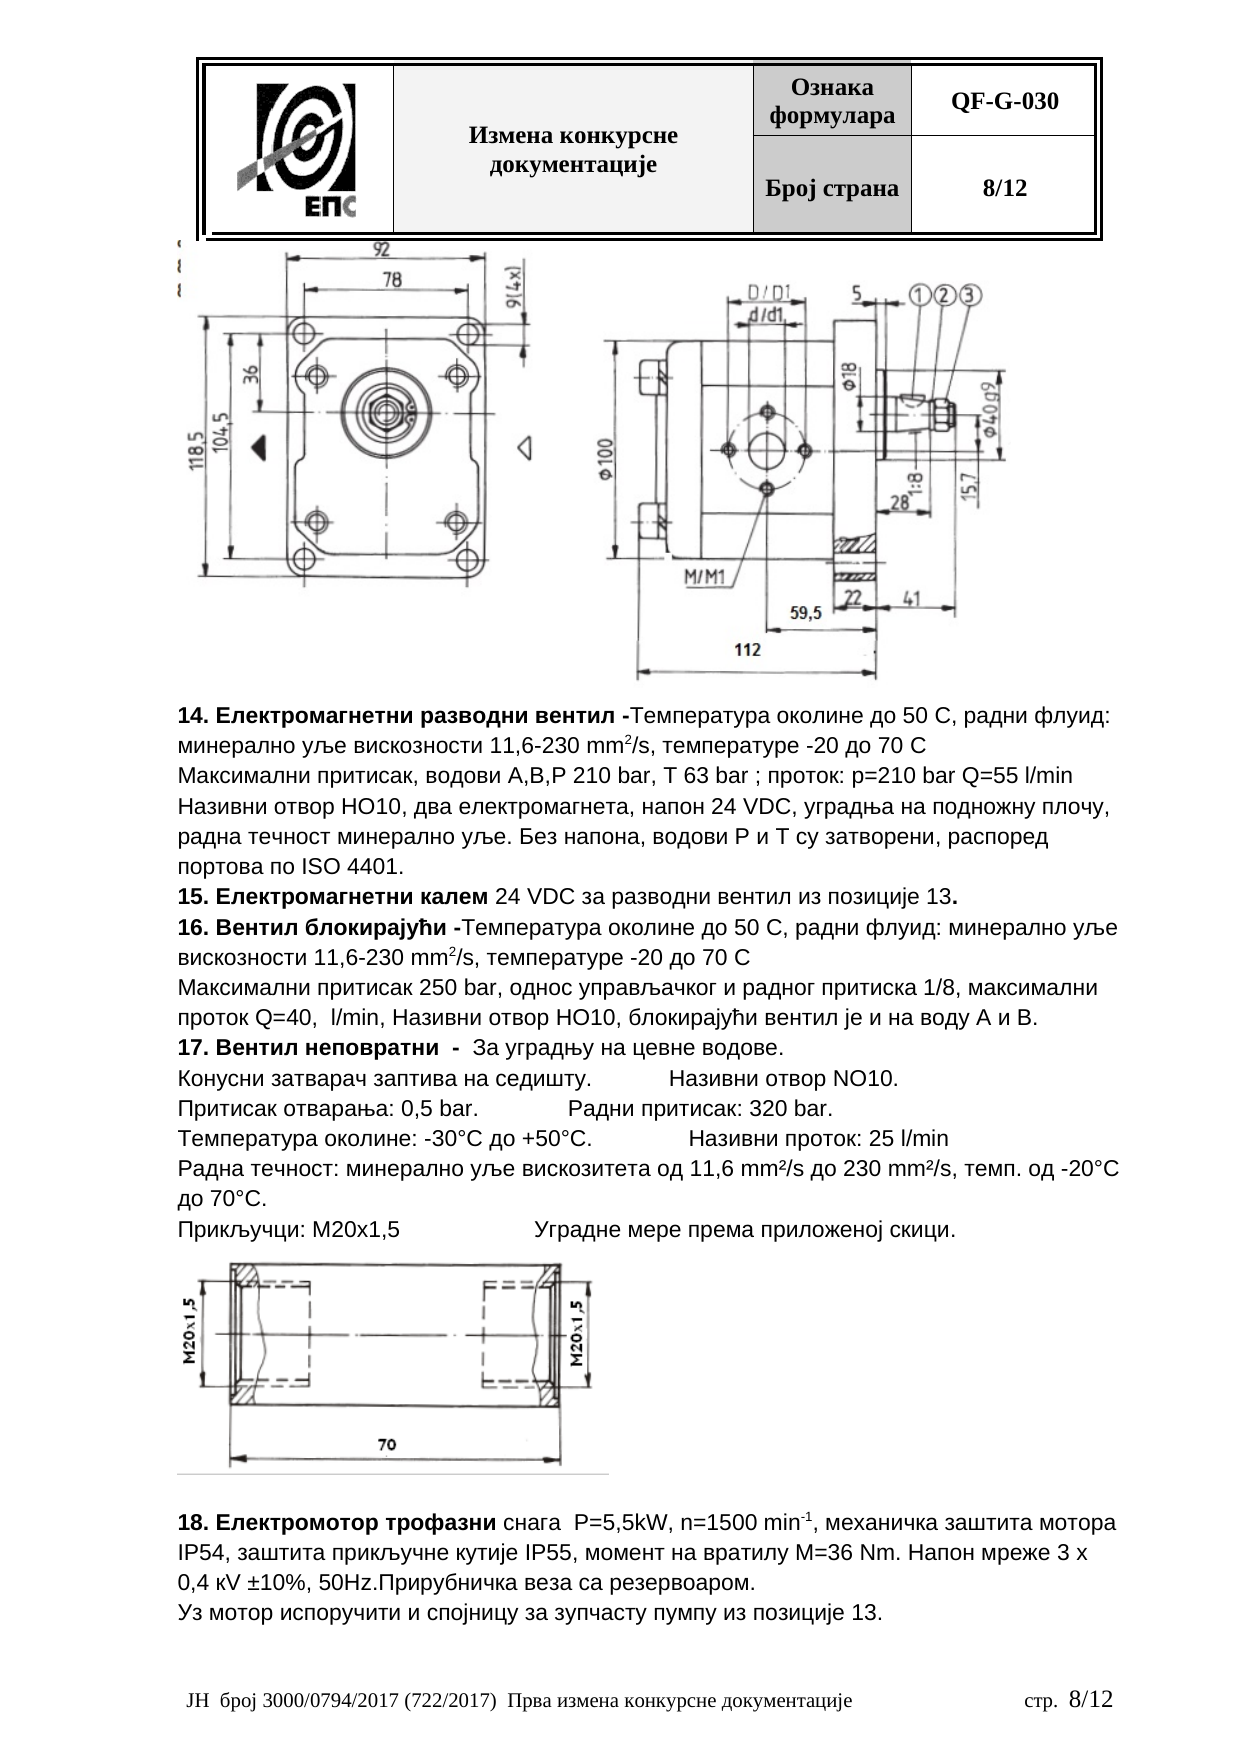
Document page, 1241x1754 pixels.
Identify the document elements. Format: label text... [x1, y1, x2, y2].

picture [177, 240, 1011, 698]
text 18. Електромотор трофазни снага P=5,5kW, n=1500 min-1, механичка заштита мотора IP54, заштита прикључне кутије IP55, момент на вратилу М=36 Nm. Напон мреже 3 х 0,4 кV ±10%, 50Hz.Прирубничка веза са резервоаром. [177, 1509, 1122, 1596]
text Конусни затварач заптива на седишту. Називни отвор NО10. [177, 1064, 1122, 1091]
text Максимални притисак, водови А,В,P 210 bar, T 63 bar ; проток: p=210 bar Q=55 l/min [177, 762, 1122, 789]
text Радна течност: минерално уље вискозитета од 11,6 mm²/s до 230 mm²/s, темп. од -20°С до 70°С. [177, 1155, 1122, 1212]
text Температура околине: -30°С до +50°С. Називни проток: 25 l/min [177, 1125, 1122, 1151]
text Прикључци: М20x1,5 Уградне мере према приложеној скици. [177, 1216, 1122, 1242]
text 17. Вентил неповратни - За уградњу на цевне водове. [177, 1034, 1122, 1061]
text Уз мотор испоручити и спојницу за зупчасту пумпу из позиције 13. [177, 1599, 1122, 1626]
text Hазивни отвор НО10, два електромагнета, напон 24 VDC, уградња на подножну плочу, радна течност минерално уље. Без напона, водови Р и Т су затворени, распоред портова по ISO 4401. [177, 793, 1122, 879]
text Притисак отварања: 0,5 bar. Радни притисак: 320 bar. [177, 1095, 1122, 1121]
text 16. Вентил блокирајући -Температура околине до 50 С, радни флуид: минерално уље вискозности 11,6-230 mm2/s, температуре -20 до 70 C [177, 913, 1122, 970]
text 15. Eлектромагнетни калем 24 VDC за разводни вентил из позиције 13. [177, 883, 1122, 910]
picture [177, 1245, 609, 1475]
text 14. Електромагнетни разводни вентил -Температура околине до 50 С, радни флуид: минерално уље вискозности 11,6-230 mm2/s, температуре -20 до 70 C [177, 702, 1122, 759]
text Максимални притисак 250 bar, однос управљачког и радног притиска 1/8, максимални проток Q=40, l/min, Hазивни отвор НО10, блокирајући вентил је и на воду А и В. [177, 974, 1122, 1031]
